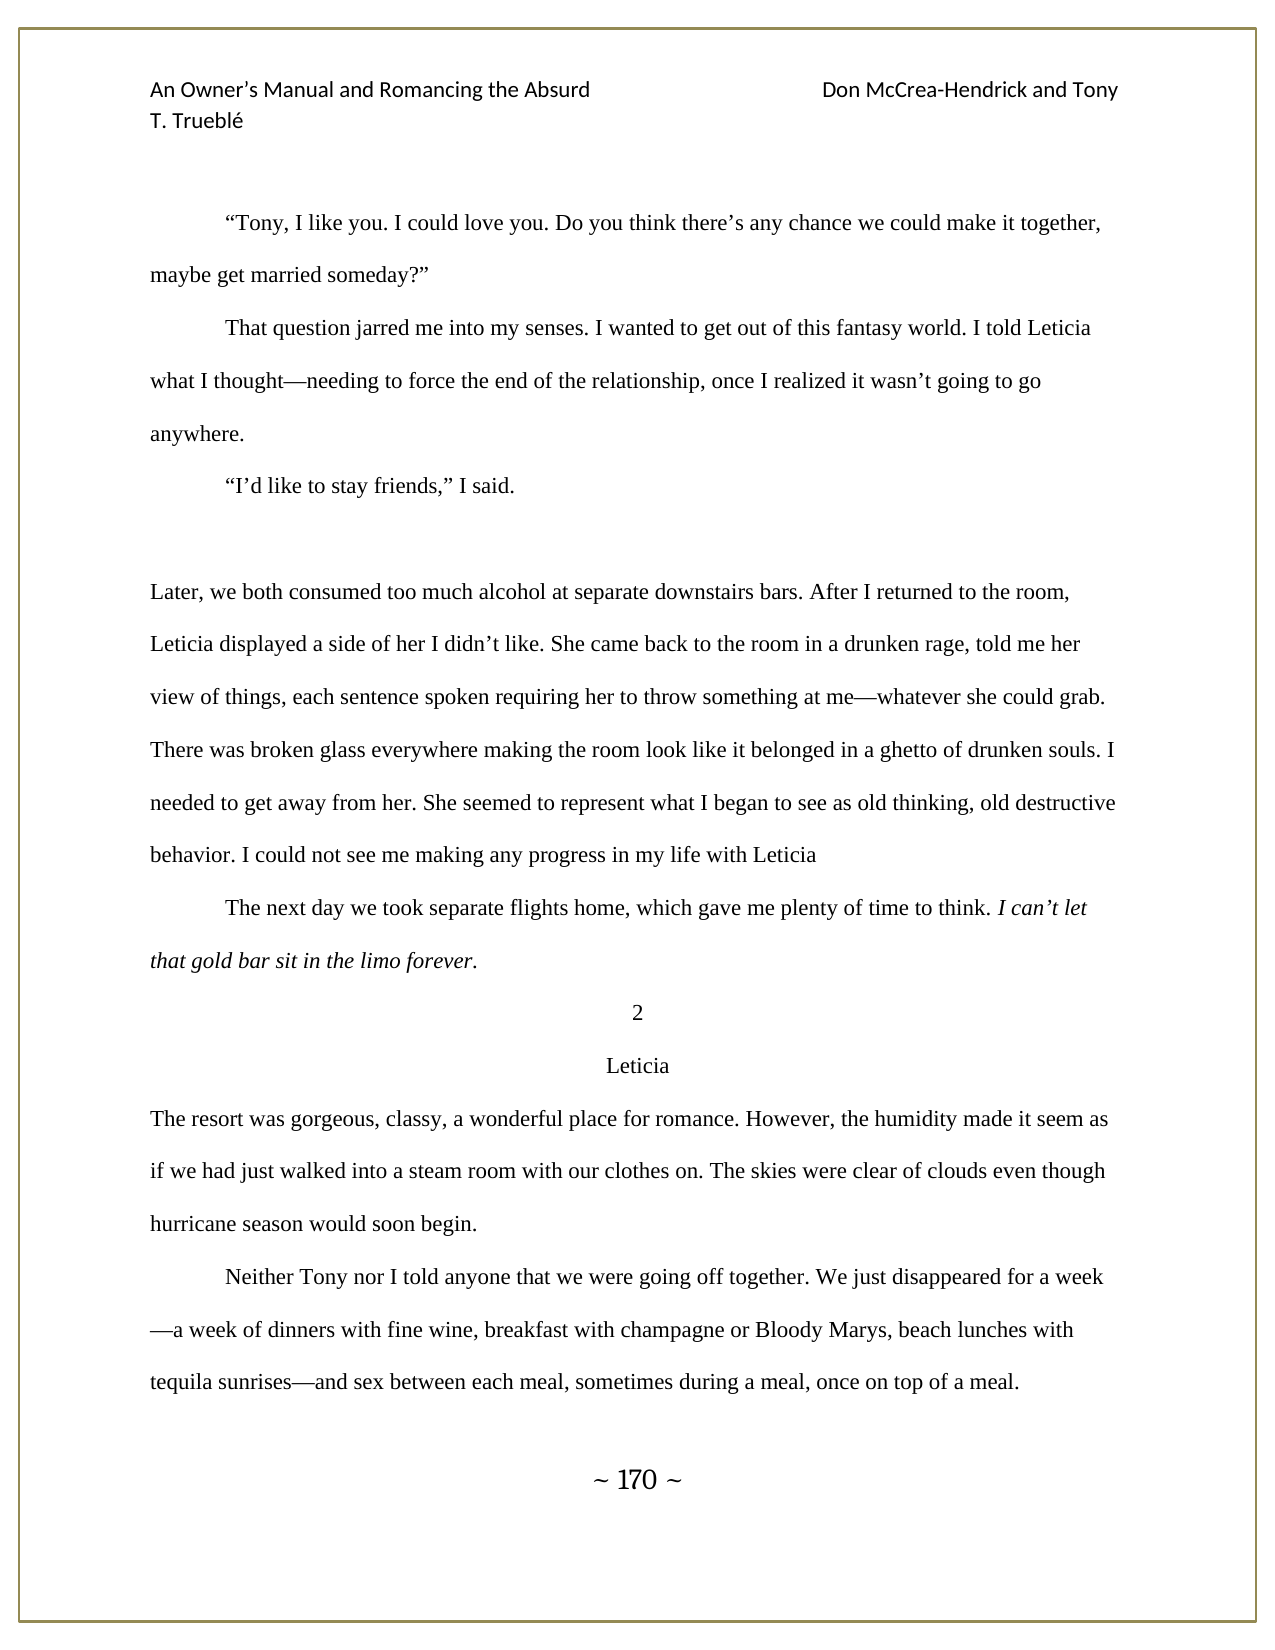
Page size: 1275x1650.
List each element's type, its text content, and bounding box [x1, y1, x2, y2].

text Leticia [150, 1052, 1125, 1078]
text The next day we took separate flights home, which gave me plenty of time to think. I can’t let that gold bar sit in the limo forever. [150, 894, 1125, 973]
text Later, we both consumed too much alcohol at separate downstairs bars. After I returned to the room, Leticia displayed a side of her I didn’t like. She came back to the room in a drunken rage, told me her view of things, each sentence spoken requiring her to throw something at me—whatever she could grab. There was broken glass everywhere making the room look like it belonged in a ghetto of drunken souls. I needed to get away from her. She seemed to represent what I began to see as old thinking, old destructive behavior. I could not see me making any progress in my life with Leticia [150, 578, 1125, 868]
text Neither Tony nor I told anyone that we were going off together. We just disappeared for a week—a week of dinners with fine wine, breakfast with champagne or Bloody Marys, beach lunches with tequila sunrises—and sex between each meal, sometimes during a meal, once on top of a meal. [150, 1263, 1125, 1395]
text The resort was gorgeous, classy, a wonderful place for romance. However, the humidity made it seem as if we had just walked into a steam room with our clothes on. The skies were clear of clouds even though hurricane season would soon begin. [150, 1105, 1125, 1237]
text “Tony, I like you. I could love you. Do you think there’s any chance we could make it together, maybe get married someday?” [150, 209, 1125, 288]
text That question jarred me into my senses. I wanted to get out of this fantasy world. I told Leticia what I thought—needing to force the end of the relationship, once I realized it wasn’t going to go anywhere. [150, 314, 1125, 446]
text 2 [150, 999, 1125, 1026]
text “I’d like to stay friends,” I said. [150, 472, 1125, 499]
